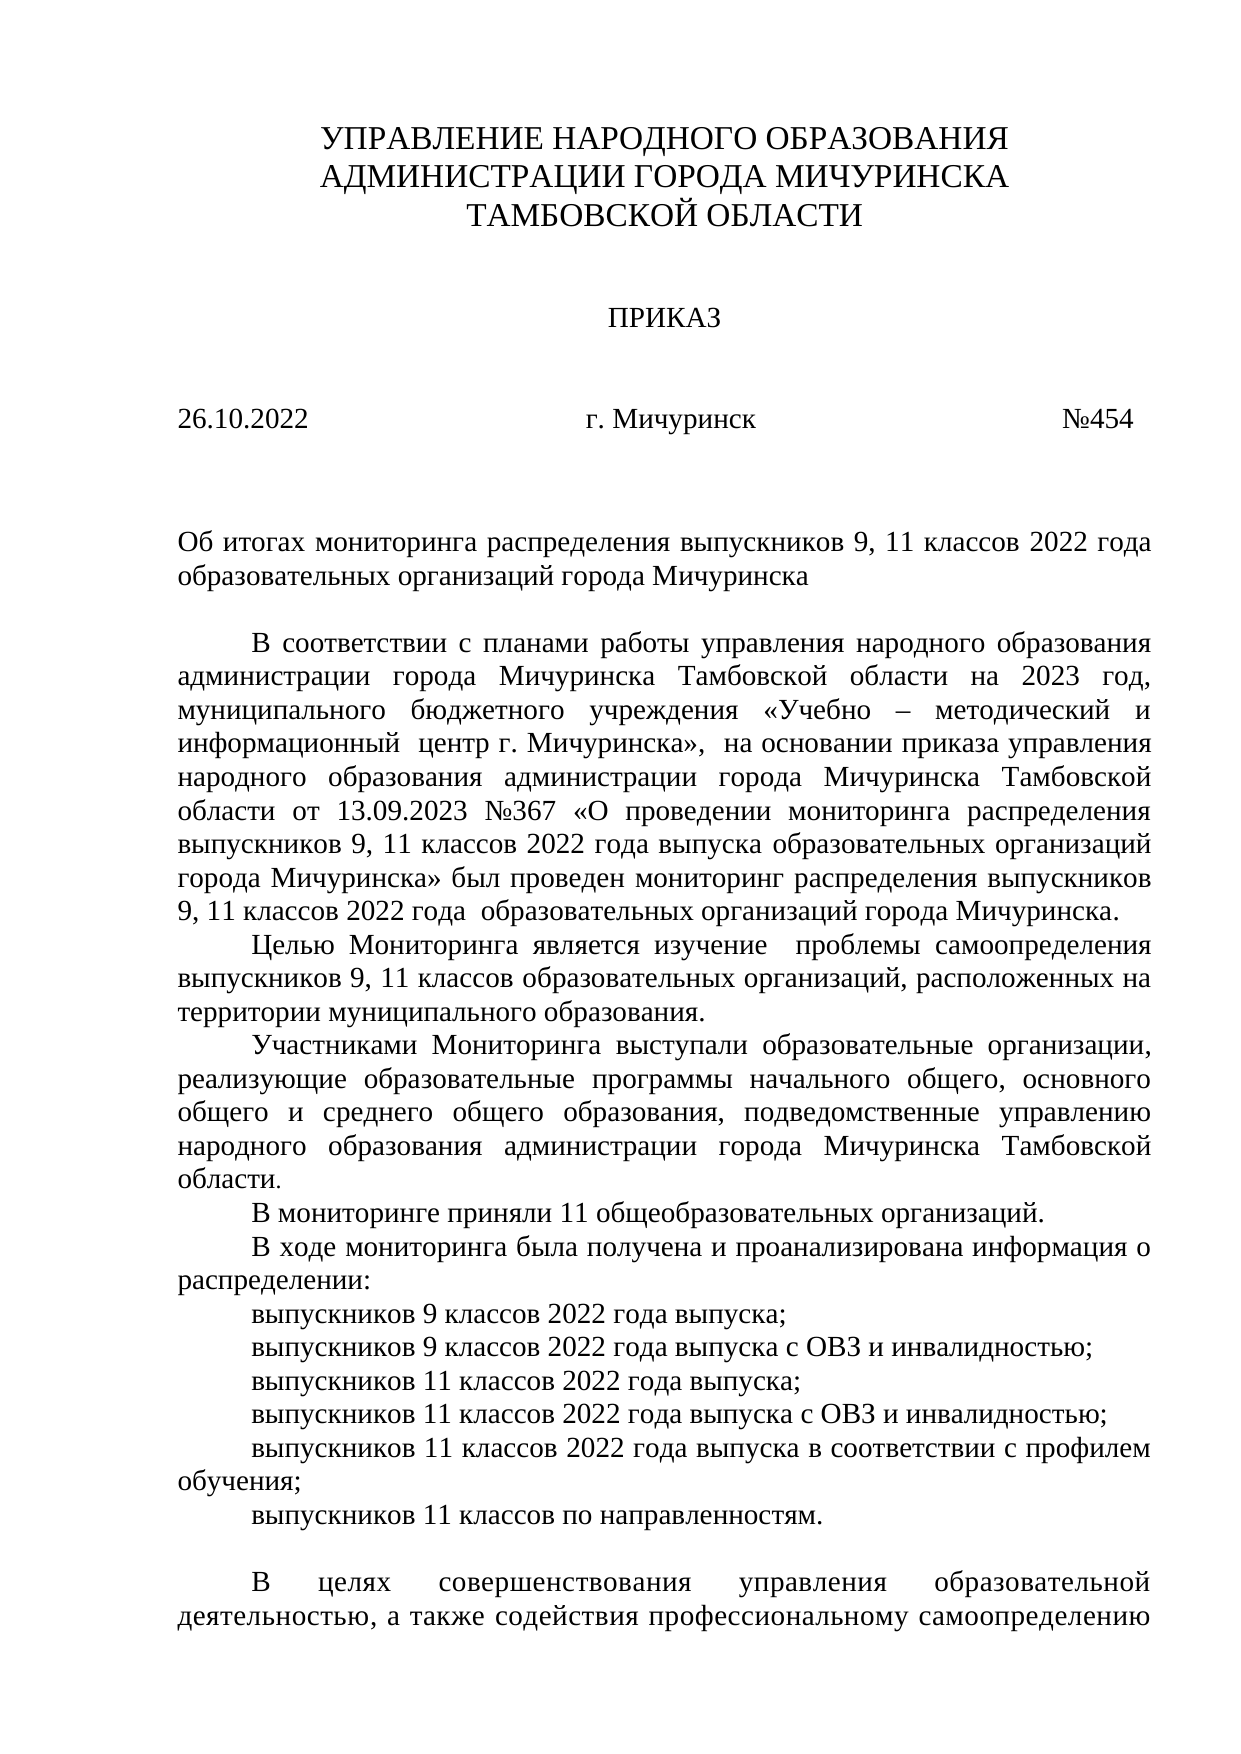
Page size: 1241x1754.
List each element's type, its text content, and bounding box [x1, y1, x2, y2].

text ПРИКАЗ [177, 300, 1152, 334]
text 26.10.2022 г. Мичуринск №454 [177, 401, 1152, 434]
text Об итогах мониторинга распределения выпускников 9, 11 классов 2022 года образовательных организаций города Мичуринска [177, 524, 1152, 591]
text выпускников 11 классов по направленностям. [177, 1497, 1152, 1531]
text В соответствии с планами работы управления народного образования администрации города Мичуринска Тамбовской области на 2023 год, муниципального бюджетного учреждения «Учебно – методический и информационный центр г. Мичуринска», на основании приказа управления народного образования администрации города Мичуринска Тамбовской области от 13.09.2023 №367 «О проведении мониторинга распределения выпускников 9, 11 классов 2022 года выпуска образовательных организаций города Мичуринска» был проведен мониторинг распределения выпускников 9, 11 классов 2022 года образовательных организаций города Мичуринска. [177, 625, 1152, 927]
text В мониторинге приняли 11 общеобразовательных организаций. [177, 1195, 1152, 1229]
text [177, 1564, 1152, 1631]
text выпускников 11 классов 2022 года выпуска; [177, 1363, 1152, 1396]
text выпускников 11 классов 2022 года выпуска в соответствии с профилем обучения; [177, 1430, 1152, 1497]
text выпускников 9 классов 2022 года выпуска с ОВЗ и инвалидностью; [177, 1329, 1152, 1363]
text ТАМБОВСКОЙ ОБЛАСТИ [177, 195, 1152, 233]
text УПРАВЛЕНИЕ НАРОДНОГО ОБРАЗОВАНИЯ [177, 118, 1152, 156]
text В ходе мониторинга была получена и проанализирована информация о распределении: [177, 1229, 1152, 1296]
text Участниками Мониторинга выступали образовательные организации, реализующие образовательные программы начального общего, основного общего и среднего общего образования, подведомственные управлению народного образования администрации города Мичуринска Тамбовской области. [177, 1027, 1152, 1195]
text выпускников 9 классов 2022 года выпуска; [177, 1296, 1152, 1329]
text Целью Мониторинга является изучение проблемы самоопределения выпускников 9, 11 классов образовательных организаций, расположенных на территории муниципального образования. [177, 927, 1152, 1027]
text АДМИНИСТРАЦИИ ГОРОДА МИЧУРИНСКА [177, 156, 1152, 195]
text выпускников 11 классов 2022 года выпуска с ОВЗ и инвалидностью; [177, 1396, 1152, 1430]
